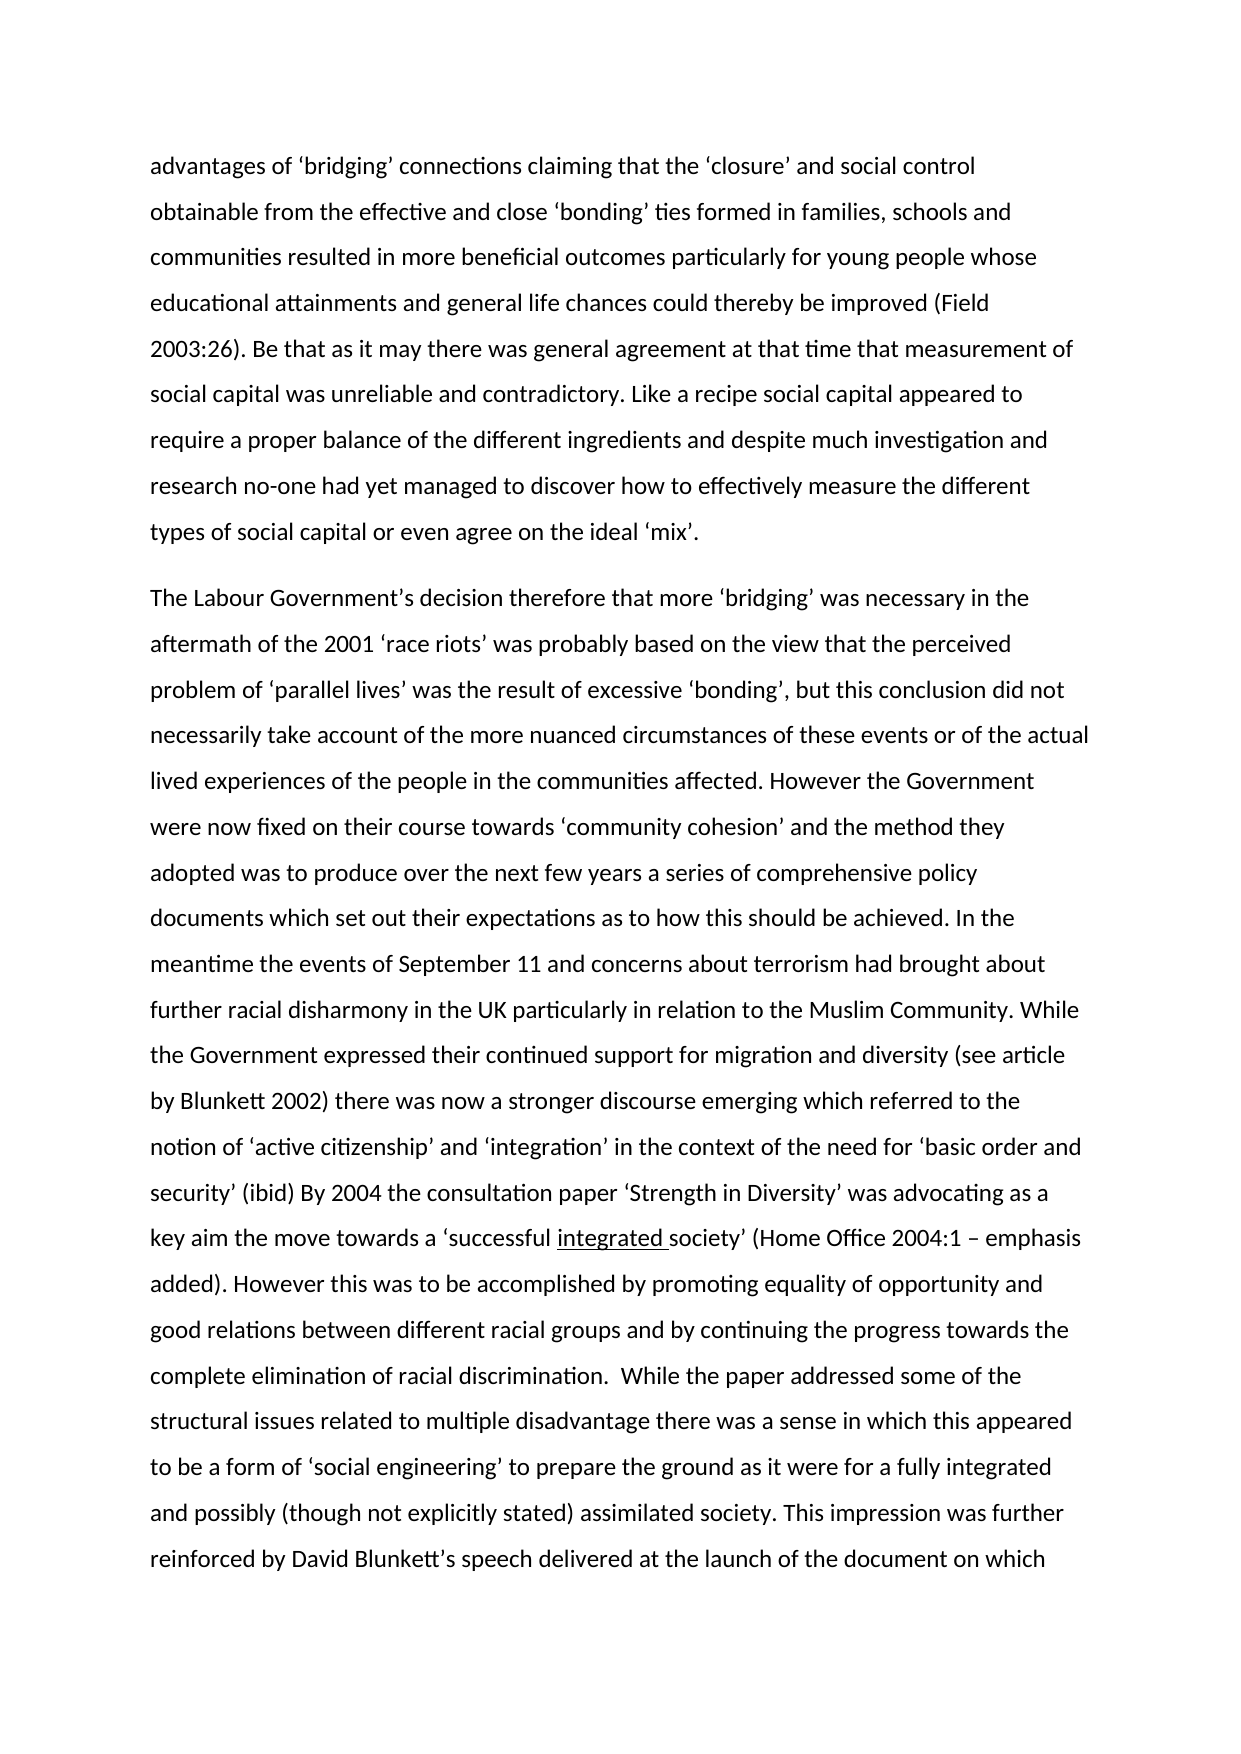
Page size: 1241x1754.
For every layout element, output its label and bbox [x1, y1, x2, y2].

text [150, 150, 1090, 546]
text [150, 582, 1090, 1573]
